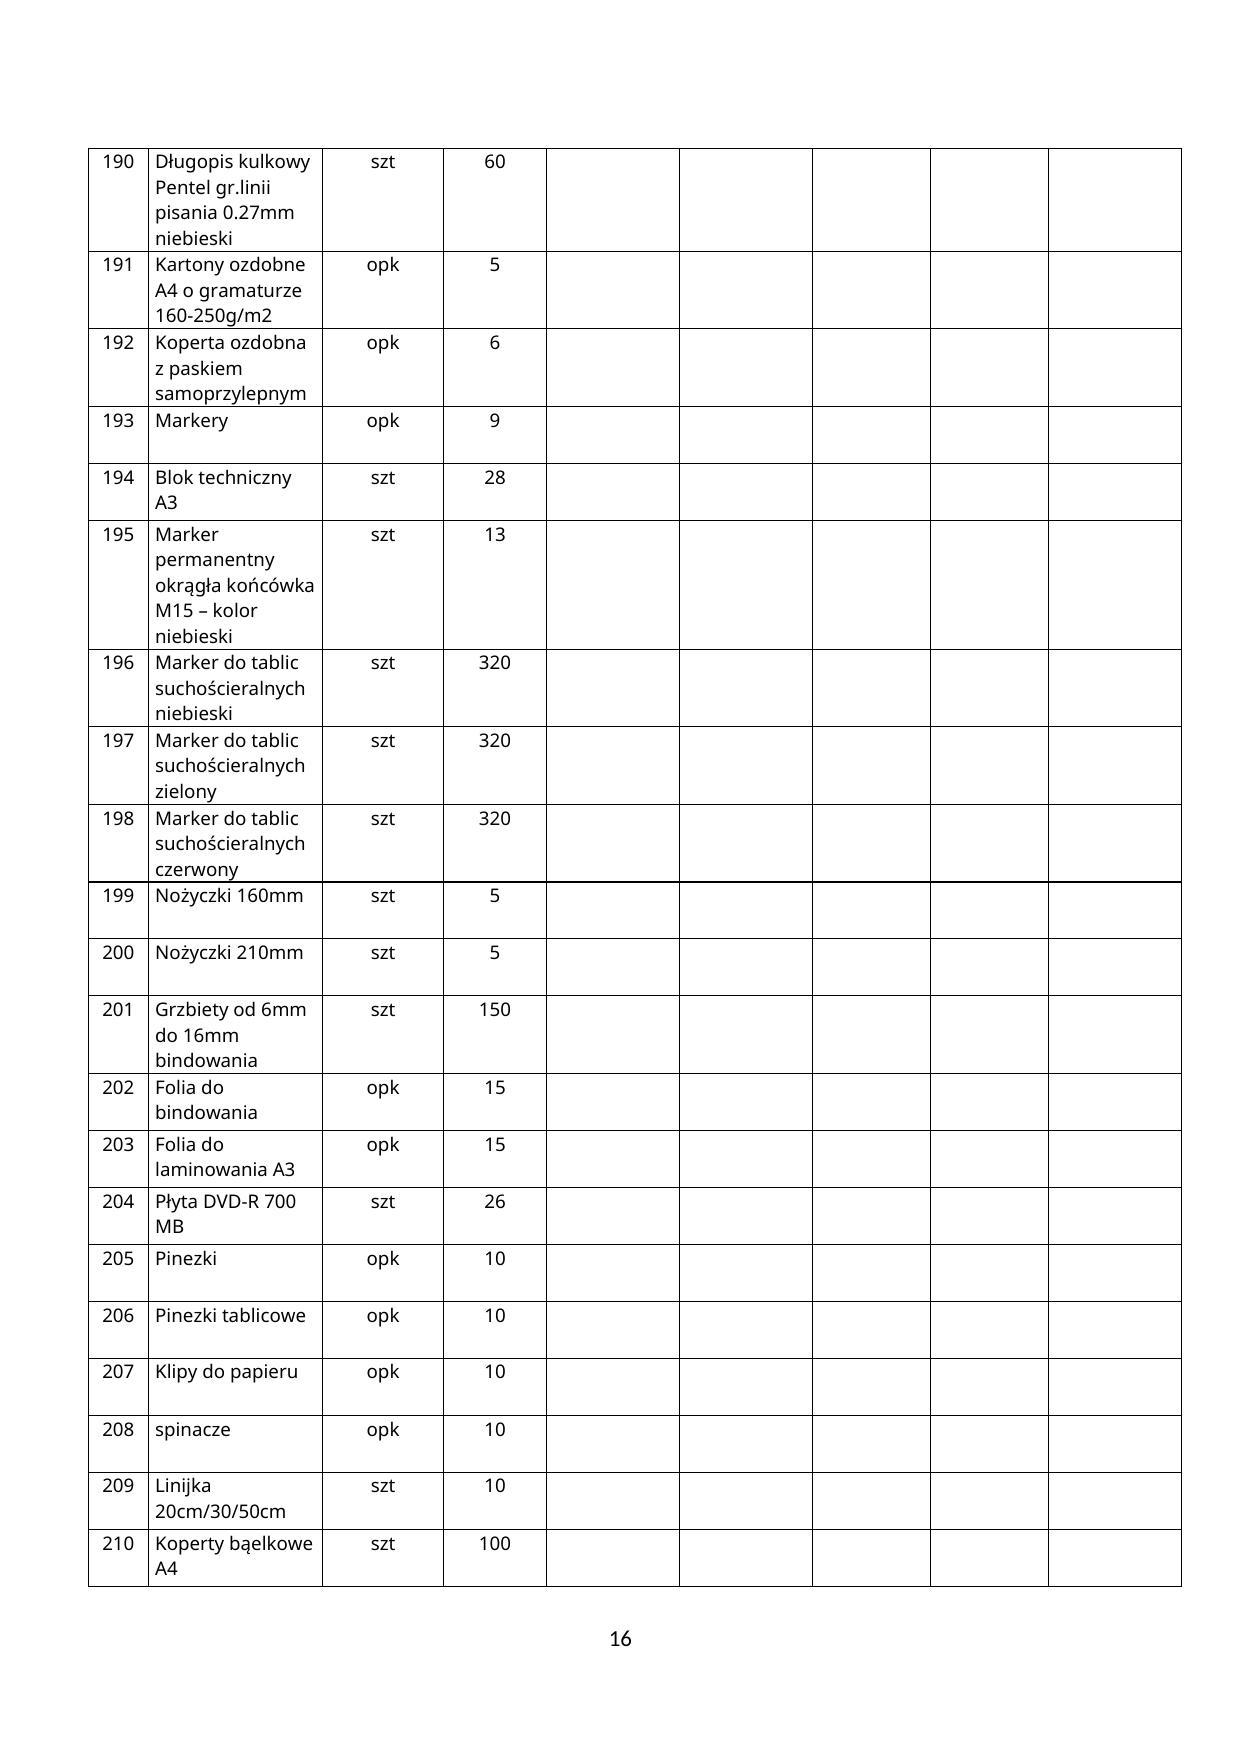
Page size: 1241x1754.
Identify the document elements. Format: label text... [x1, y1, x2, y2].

table_cell [931, 1416, 1048, 1472]
table_cell 190 [89, 149, 148, 251]
table_cell [931, 1530, 1048, 1586]
table_cell [680, 1302, 812, 1358]
table_cell [680, 1416, 812, 1472]
table_cell szt [323, 149, 443, 251]
table_cell [931, 252, 1048, 328]
table_cell [931, 1131, 1048, 1187]
table_cell [931, 464, 1048, 520]
table_cell [547, 407, 679, 463]
table_cell [680, 996, 812, 1073]
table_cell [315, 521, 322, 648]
table_cell [813, 149, 930, 251]
table_cell [1049, 727, 1181, 804]
table_cell [813, 650, 930, 726]
table_cell [547, 650, 679, 726]
table_cell 5 [444, 252, 546, 328]
table_cell [680, 1530, 812, 1586]
table_cell [813, 883, 930, 938]
table_cell szt [323, 883, 443, 938]
table_cell Markery [149, 407, 322, 463]
table_cell 320 [444, 805, 546, 881]
table_cell 209 [89, 1473, 148, 1529]
table_cell [680, 1473, 812, 1529]
table_cell [931, 521, 1048, 648]
table_cell [813, 521, 930, 648]
table_cell opk [323, 1074, 443, 1130]
table_cell [813, 1131, 930, 1187]
table_cell [680, 252, 812, 328]
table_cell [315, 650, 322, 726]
table_cell Blok techniczny A3 [149, 464, 322, 520]
table_cell [1049, 329, 1181, 406]
table_cell Płyta DVD-R 700 MB [149, 1188, 322, 1244]
table_cell [547, 883, 679, 938]
table_cell 196 [89, 650, 148, 726]
table_cell 5 [444, 883, 546, 938]
table_cell 193 [89, 407, 148, 463]
table_cell [813, 1188, 930, 1244]
table_cell [931, 996, 1048, 1073]
table_cell 201 [89, 996, 148, 1073]
table_cell [813, 939, 930, 995]
table_cell szt [323, 805, 443, 881]
table_cell 204 [89, 1188, 148, 1244]
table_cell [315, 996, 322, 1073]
table_cell [680, 149, 812, 251]
table_cell 191 [89, 252, 148, 328]
table_cell [1049, 1530, 1181, 1586]
table_cell szt [323, 939, 443, 995]
table_cell [931, 1074, 1048, 1130]
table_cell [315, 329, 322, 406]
table_cell [1049, 252, 1181, 328]
table_cell [680, 521, 812, 648]
table_cell [547, 805, 679, 881]
table_cell Folia do bindowania [149, 1074, 322, 1130]
table_cell [1049, 1359, 1181, 1415]
table_cell szt [323, 521, 443, 648]
table_cell [813, 1473, 930, 1529]
table_cell [680, 329, 812, 406]
table_cell 194 [89, 464, 148, 520]
table_cell Nożyczki 210mm [149, 939, 322, 995]
table_cell 207 [89, 1359, 148, 1415]
table_cell [931, 805, 1048, 881]
table_cell [931, 883, 1048, 938]
table_cell [680, 727, 812, 804]
table_cell 200 [89, 939, 148, 995]
table_cell [813, 1416, 930, 1472]
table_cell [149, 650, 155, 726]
table_cell 10 [444, 1359, 546, 1415]
table_cell [931, 407, 1048, 463]
table_cell [547, 1473, 679, 1529]
table_cell opk [323, 1416, 443, 1472]
table_cell opk [323, 1245, 443, 1301]
table_cell Koperty bąelkowe A4 [149, 1530, 322, 1586]
table_cell [931, 1302, 1048, 1358]
table_cell [680, 1245, 812, 1301]
table_cell [680, 650, 812, 726]
table_cell [813, 805, 930, 881]
table_cell [813, 727, 930, 804]
table_cell [547, 1131, 679, 1187]
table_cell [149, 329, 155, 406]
table_cell 198 [89, 805, 148, 881]
table_cell [547, 939, 679, 995]
table_cell [680, 1074, 812, 1130]
table_cell [1049, 1302, 1181, 1358]
table_cell [1049, 464, 1181, 520]
table_cell [813, 464, 930, 520]
table_cell [547, 727, 679, 804]
table_cell Nożyczki 160mm [149, 883, 322, 938]
table_cell 9 [444, 407, 546, 463]
table_cell 10 [444, 1416, 546, 1472]
table_cell 203 [89, 1131, 148, 1187]
table_cell 199 [89, 883, 148, 938]
table_cell 202 [89, 1074, 148, 1130]
table_cell [813, 1245, 930, 1301]
table_cell 100 [444, 1530, 546, 1586]
table_cell 10 [444, 1473, 546, 1529]
table_cell [1049, 883, 1181, 938]
table_cell [547, 1074, 679, 1130]
table_cell [813, 996, 930, 1073]
table_cell [680, 883, 812, 938]
table_cell 320 [444, 650, 546, 726]
table_cell [1049, 1131, 1181, 1187]
table_cell [931, 1473, 1048, 1529]
table_cell [1049, 1245, 1181, 1301]
table_cell 6 [444, 329, 546, 406]
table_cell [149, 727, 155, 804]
table_cell [931, 727, 1048, 804]
table_cell [680, 407, 812, 463]
table_cell [1049, 149, 1181, 251]
table_cell [931, 1188, 1048, 1244]
table_cell opk [323, 1131, 443, 1187]
table_cell [1049, 650, 1181, 726]
table_cell [931, 149, 1048, 251]
table_cell [1049, 939, 1181, 995]
table_cell 150 [444, 996, 546, 1073]
table_cell 28 [444, 464, 546, 520]
table_cell opk [323, 407, 443, 463]
table_cell [931, 329, 1048, 406]
table_cell [547, 149, 679, 251]
table_cell [680, 1188, 812, 1244]
table_cell [1049, 1074, 1181, 1130]
table_cell Folia do laminowania A3 [149, 1131, 322, 1187]
table_cell [1049, 521, 1181, 648]
table_cell [547, 521, 679, 648]
table_cell 60 [444, 149, 546, 251]
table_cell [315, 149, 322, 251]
table_cell [813, 1359, 930, 1415]
table_cell 13 [444, 521, 546, 648]
table_cell [547, 464, 679, 520]
table_cell Pinezki [149, 1245, 322, 1301]
table_cell [547, 996, 679, 1073]
table_cell 15 [444, 1074, 546, 1130]
table_cell opk [323, 1302, 443, 1358]
table_cell szt [323, 996, 443, 1073]
table_cell 15 [444, 1131, 546, 1187]
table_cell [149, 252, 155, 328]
table_cell 320 [444, 727, 546, 804]
table_cell [813, 1302, 930, 1358]
table_cell [813, 407, 930, 463]
table_cell [547, 1359, 679, 1415]
table_cell szt [323, 1188, 443, 1244]
table_cell [680, 1359, 812, 1415]
table_cell szt [323, 464, 443, 520]
table_cell 5 [444, 939, 546, 995]
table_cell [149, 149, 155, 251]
table_cell [547, 1530, 679, 1586]
table_cell 195 [89, 521, 148, 648]
table_cell spinacze [149, 1416, 322, 1472]
table_cell szt [323, 727, 443, 804]
table_cell [931, 939, 1048, 995]
table_cell 210 [89, 1530, 148, 1586]
table_cell szt [323, 1530, 443, 1586]
table_cell [1049, 996, 1181, 1073]
table_cell [813, 252, 930, 328]
table_cell opk [323, 252, 443, 328]
table_cell opk [323, 329, 443, 406]
table_cell 10 [444, 1245, 546, 1301]
table_cell [1049, 1473, 1181, 1529]
table_cell 197 [89, 727, 148, 804]
table_cell 208 [89, 1416, 148, 1472]
table_cell Klipy do papieru [149, 1359, 322, 1415]
table_cell [680, 464, 812, 520]
table_cell 192 [89, 329, 148, 406]
table_cell Linijka 20cm/30/50cm [149, 1473, 322, 1529]
table_cell [680, 1131, 812, 1187]
table_cell [547, 1416, 679, 1472]
table_cell szt [323, 650, 443, 726]
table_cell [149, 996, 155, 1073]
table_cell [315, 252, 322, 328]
table_cell [547, 1302, 679, 1358]
table_cell [1049, 407, 1181, 463]
table_cell [547, 329, 679, 406]
table_cell [813, 329, 930, 406]
table_cell [931, 650, 1048, 726]
table_cell szt [323, 1473, 443, 1529]
table_cell [931, 1359, 1048, 1415]
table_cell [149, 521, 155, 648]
table_cell 26 [444, 1188, 546, 1244]
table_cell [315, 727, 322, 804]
table_cell Pinezki tablicowe [149, 1302, 322, 1358]
table_cell [547, 252, 679, 328]
table_cell [547, 1245, 679, 1301]
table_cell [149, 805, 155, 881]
table_cell [1049, 1188, 1181, 1244]
table_cell [931, 1245, 1048, 1301]
table_cell [813, 1074, 930, 1130]
table_cell [813, 1530, 930, 1586]
table_cell [547, 1188, 679, 1244]
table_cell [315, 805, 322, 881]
table_cell 10 [444, 1302, 546, 1358]
table_cell [1049, 1416, 1181, 1472]
table_cell 206 [89, 1302, 148, 1358]
table_cell [1049, 805, 1181, 881]
table_cell 205 [89, 1245, 148, 1301]
table_cell [680, 805, 812, 881]
table_cell [680, 939, 812, 995]
table_cell opk [323, 1359, 443, 1415]
